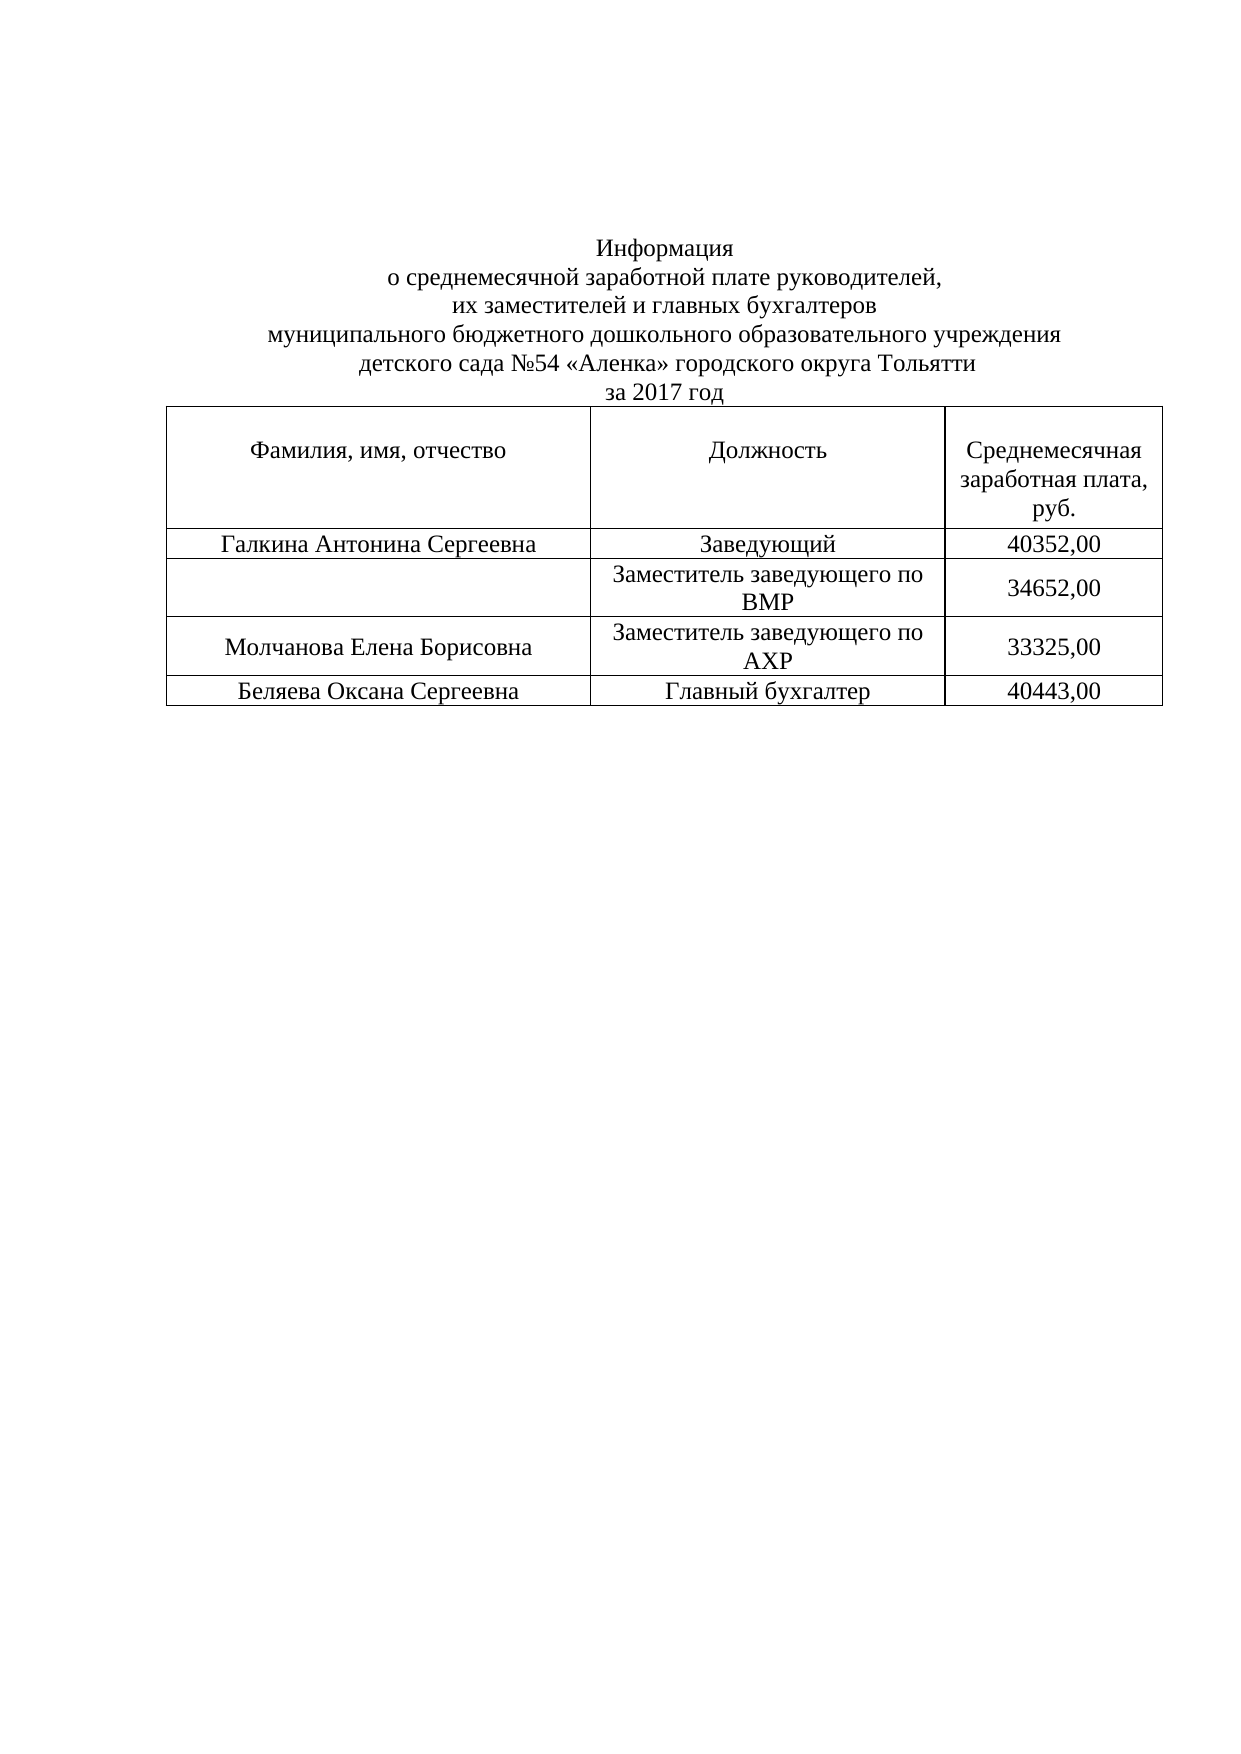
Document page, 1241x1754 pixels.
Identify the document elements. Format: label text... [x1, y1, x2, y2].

text детского сада №54 «Аленка» городского округа Тольятти [177, 348, 1152, 377]
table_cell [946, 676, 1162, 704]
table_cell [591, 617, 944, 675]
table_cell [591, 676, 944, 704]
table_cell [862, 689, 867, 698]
text о среднемесячной заработной плате руководителей, [177, 262, 1152, 291]
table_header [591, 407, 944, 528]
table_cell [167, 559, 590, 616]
text Информация [177, 233, 1152, 262]
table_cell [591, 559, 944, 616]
text их заместителей и главных бухгалтеров [177, 291, 1152, 319]
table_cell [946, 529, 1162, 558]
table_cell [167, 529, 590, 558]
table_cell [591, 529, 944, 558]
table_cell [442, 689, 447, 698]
text муниципального бюджетного дошкольного образовательного учреждения [177, 319, 1152, 348]
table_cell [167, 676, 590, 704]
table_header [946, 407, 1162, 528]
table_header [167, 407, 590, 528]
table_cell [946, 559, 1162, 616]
text за 2017 год [177, 377, 1152, 406]
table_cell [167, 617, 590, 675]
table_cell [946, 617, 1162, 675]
